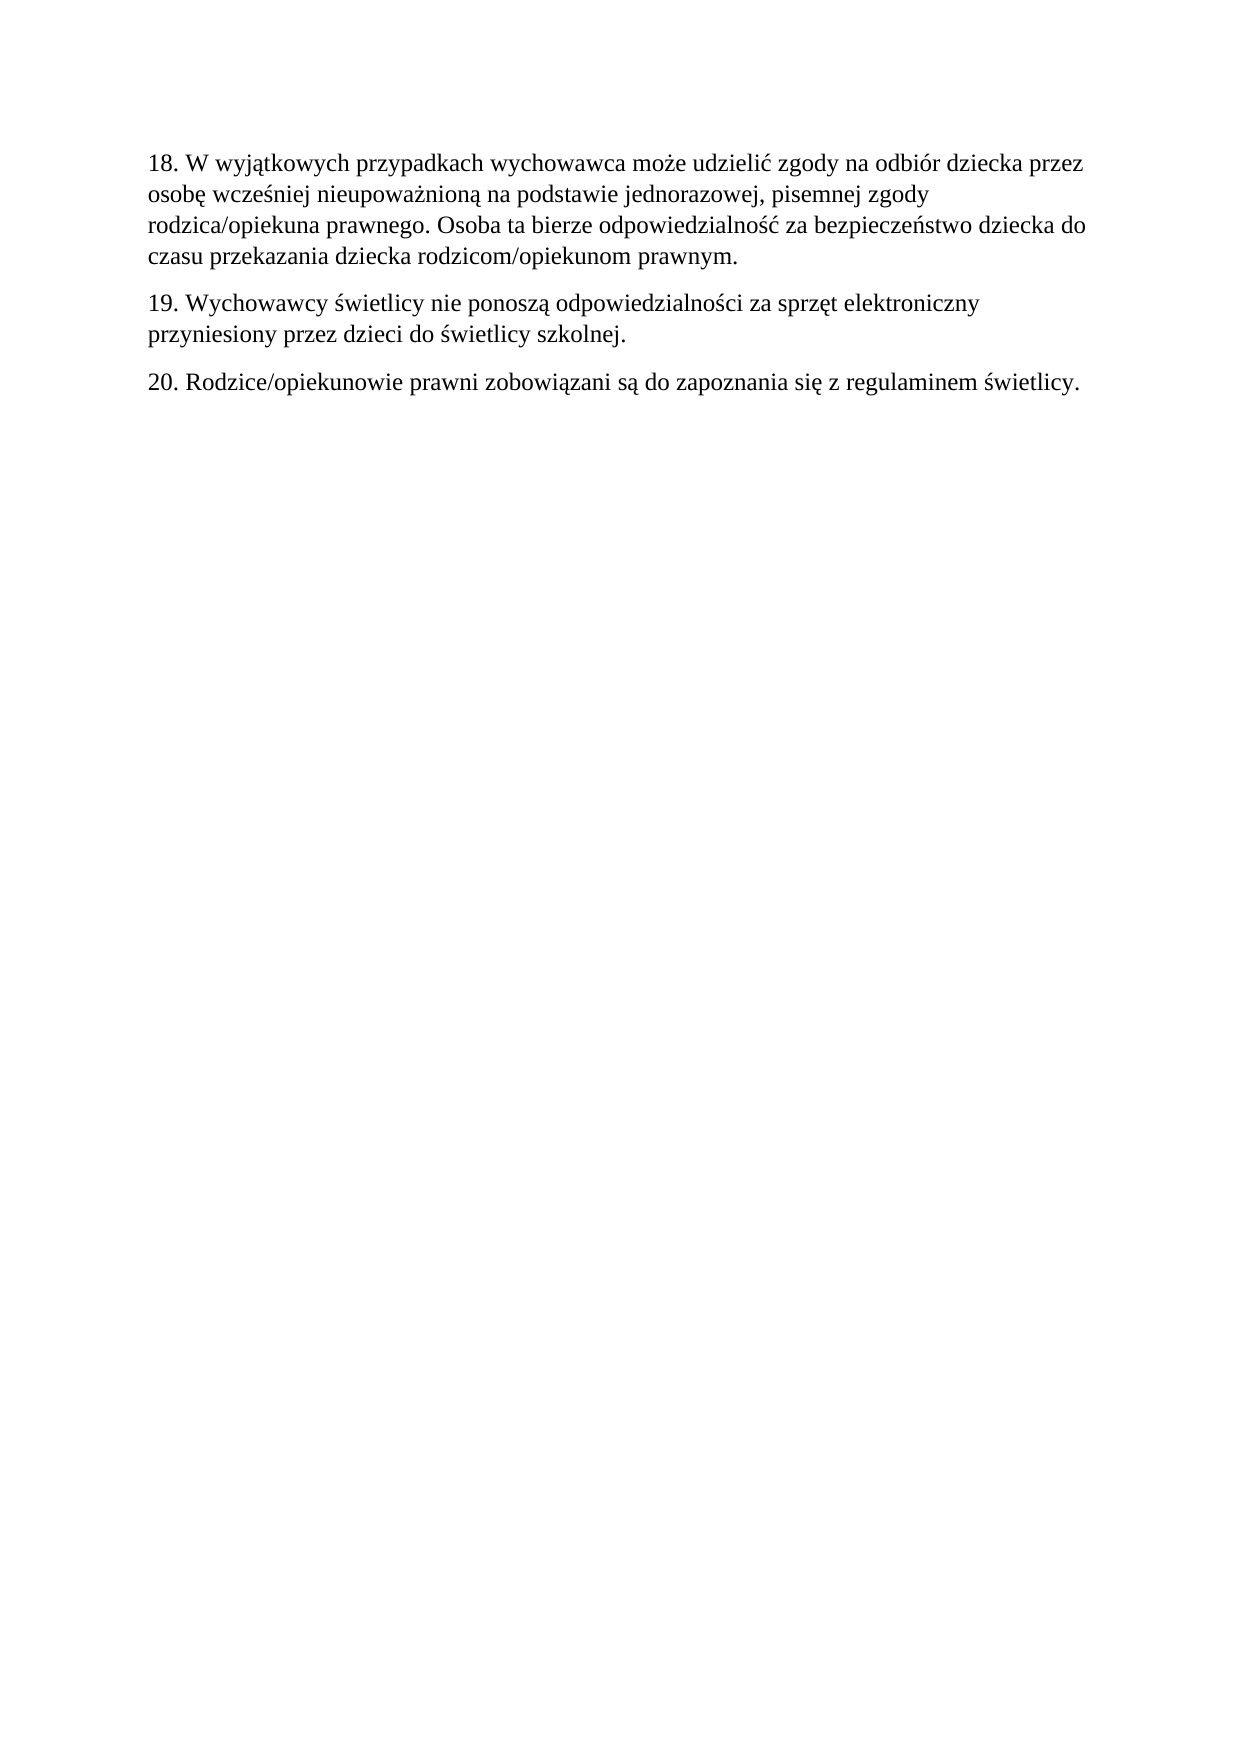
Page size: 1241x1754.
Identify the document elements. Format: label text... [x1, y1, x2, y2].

text 18. W wyjątkowych przypadkach wychowawca może udzielić zgody na odbiór dziecka przez osobę wcześniej nieupoważnioną na podstawie jednorazowej, pisemnej zgody rodzica/opiekuna prawnego. Osoba ta bierze odpowiedzialność za bezpieczeństwo dziecka do czasu przekazania dziecka rodzicom/opiekunom prawnym. [148, 148, 1093, 269]
text 19. Wychowawcy świetlicy nie ponoszą odpowiedzialności za sprzęt elektroniczny przyniesiony przez dzieci do świetlicy szkolnej. [148, 288, 1093, 348]
text 20. Rodzice/opiekunowie prawni zobowiązani są do zapoznania się z regulaminem świetlicy. [148, 367, 1093, 396]
